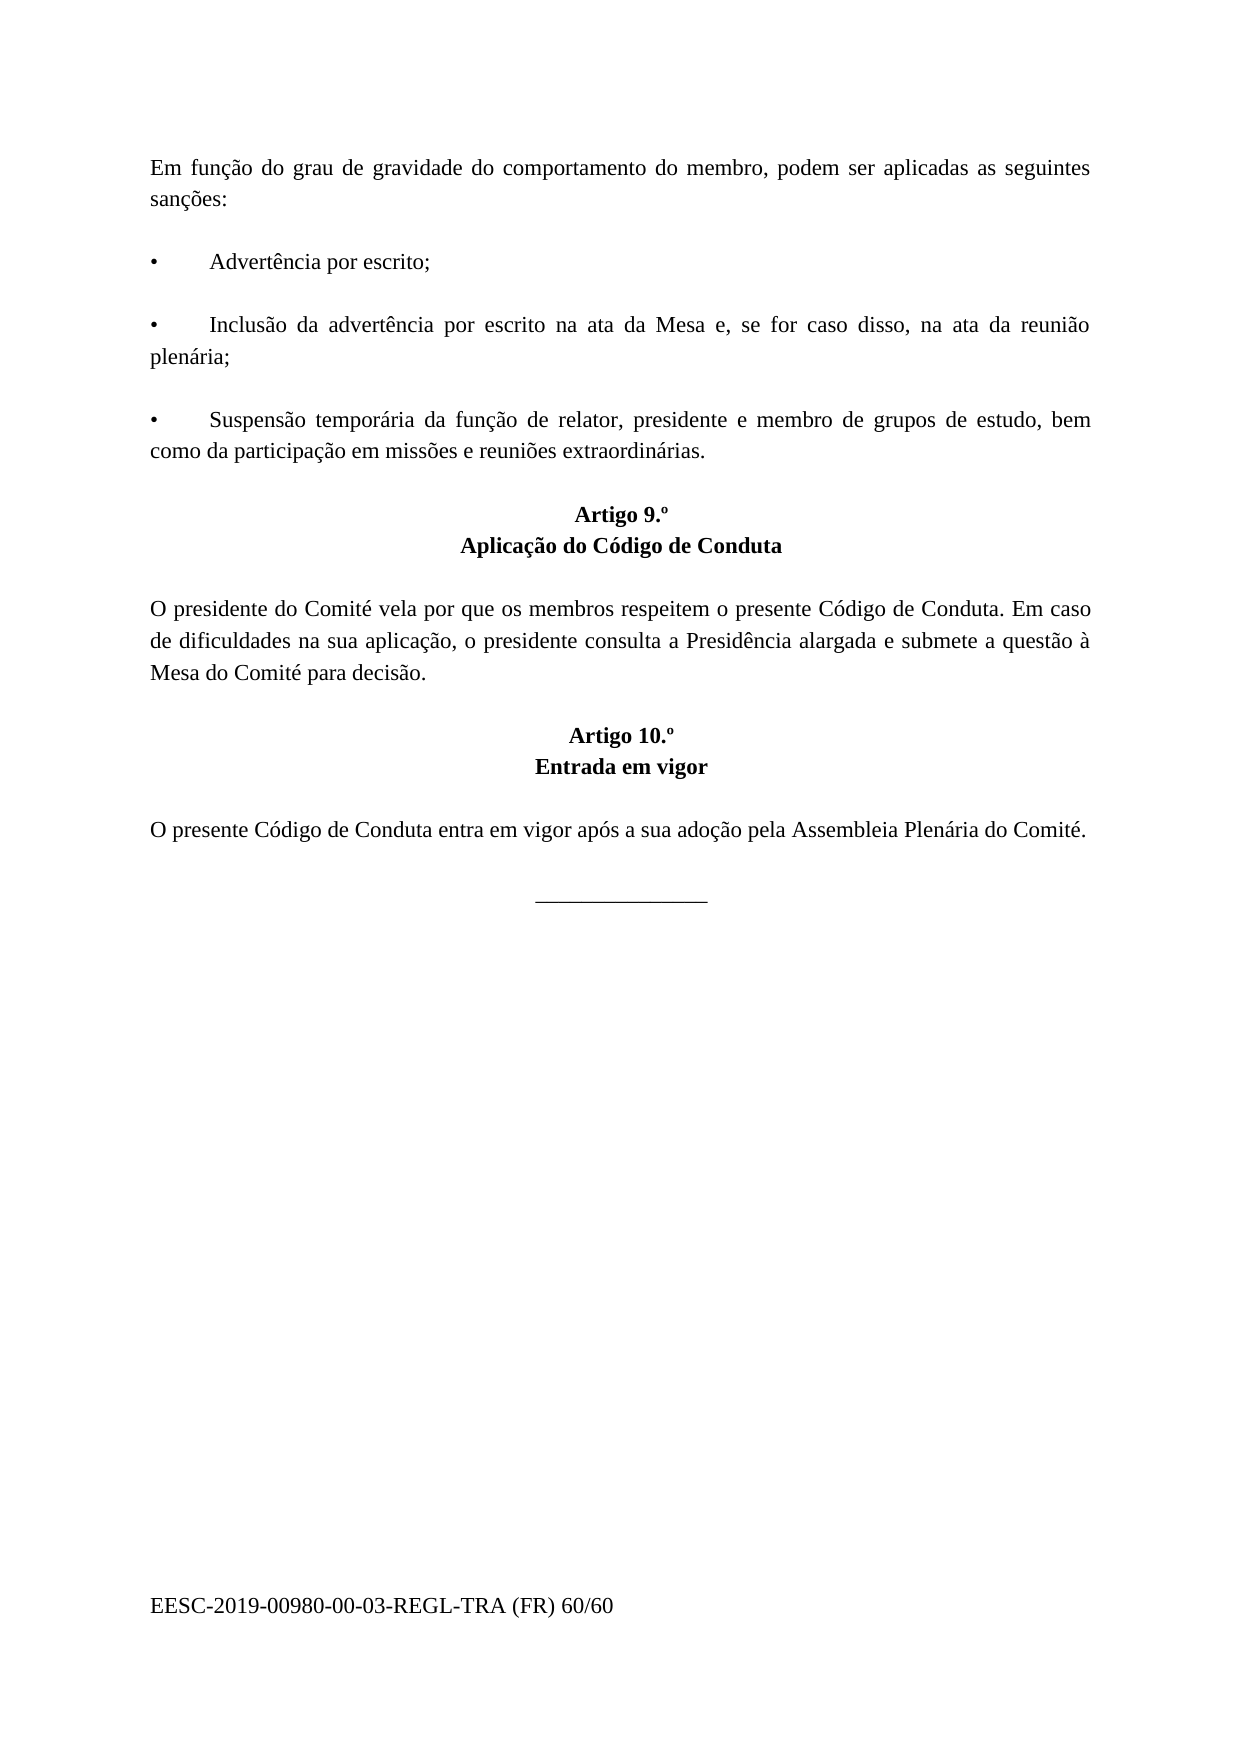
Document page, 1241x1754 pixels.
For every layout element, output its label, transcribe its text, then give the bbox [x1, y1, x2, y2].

text Em função do grau de gravidade do comportamento do membro, podem ser aplicadas as seguintes sanções: [150, 153, 1093, 211]
text • Inclusão da advertência por escrito na ata da Mesa e, se for caso disso, na ata da reunião plenária; [150, 311, 1093, 369]
text • Suspensão temporária da função de relator, presidente e membro de grupos de estudo, bem como da participação em missões e reuniões extraordinárias. [150, 406, 1093, 464]
text _______________ [150, 879, 1093, 906]
text Artigo 10.º [150, 722, 1093, 748]
text Artigo 9.º [150, 501, 1093, 527]
text • Advertência por escrito; [150, 248, 1093, 274]
text Entrada em vigor [150, 753, 1093, 779]
text O presidente do Comité vela por que os membros respeitem o presente Código de Conduta. Em caso de dificuldades na sua aplicação, o presidente consulta a Presidência alargada e submete a questão à Mesa do Comité para decisão. [150, 595, 1093, 685]
text Aplicação do Código de Conduta [150, 532, 1093, 559]
text O presente Código de Conduta entra em vigor após a sua adoção pela Assembleia Plenária do Comité. [150, 816, 1093, 843]
